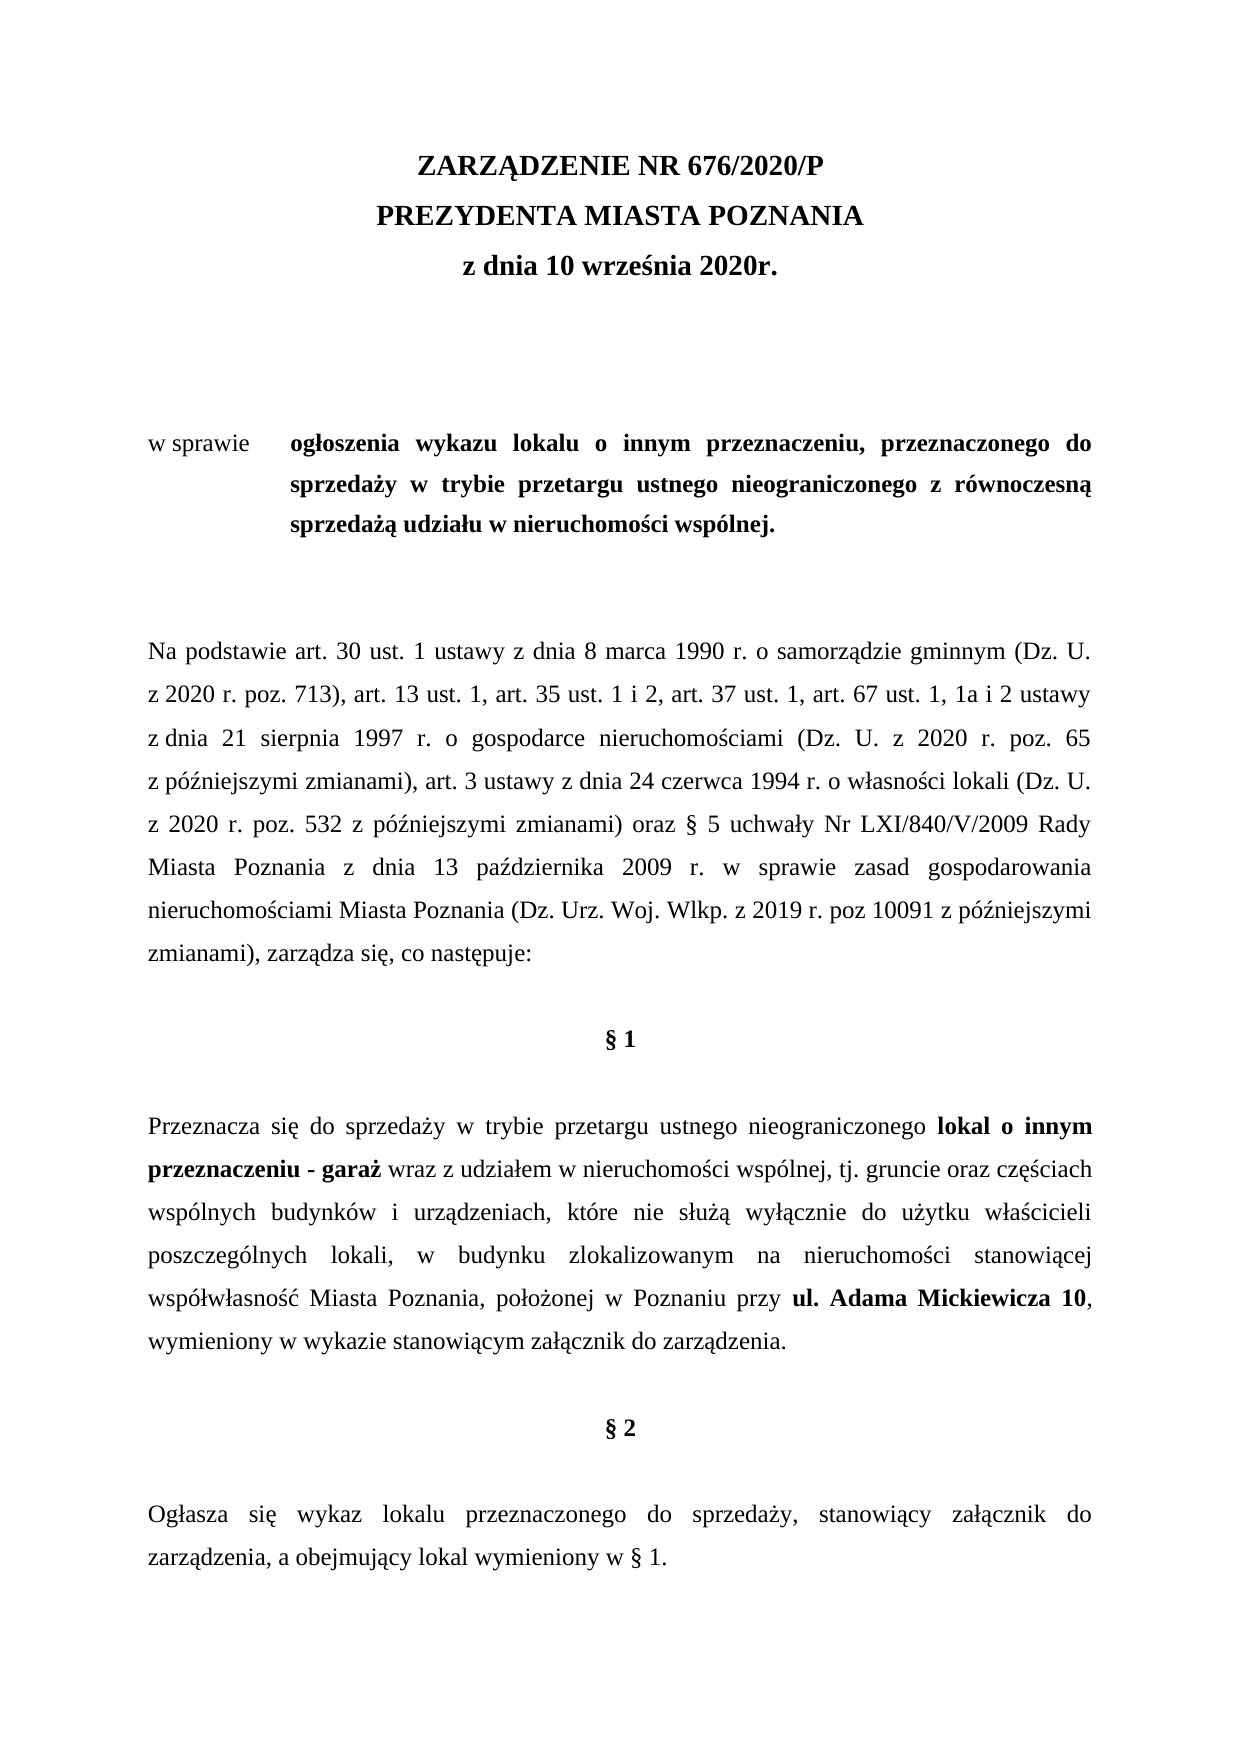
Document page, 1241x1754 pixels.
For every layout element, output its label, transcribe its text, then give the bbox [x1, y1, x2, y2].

table_header ogłoszenia wykazu lokalu o innym przeznaczeniu, przeznaczonego do sprzedaży w trybie przetargu ustnego nieograniczonego z równoczesną sprzedażą udziału w nieruchomości wspólnej. [279, 428, 1104, 550]
subtitle ZARZĄDZENIE NR [148, 148, 1093, 181]
text Przeznacza się do sprzedaży w trybie przetargu ustnego nieograniczonego lokal o innym przeznaczeniu - garaż wraz z udziałem w nieruchomości wspólnej, tj. gruncie oraz częściach wspólnych budynków i urządzeniach, które nie służą wyłącznie do użytku właścicieli poszczególnych lokali, w budynku zlokalizowanym na nieruchomości stanowiącej współwłasność Miasta Poznania, położonej w Poznaniu przy ul. Adama Mickiewicza 10, wymieniony w wykazie stanowiącym załącznik do zarządzenia. [148, 1111, 1093, 1355]
table_header w sprawie [136, 428, 279, 550]
text z dnia 10 września 2020r. [148, 248, 1093, 282]
text § 2 [148, 1413, 1093, 1441]
text Na podstawie art. 30 ust. 1 ustawy z dnia 8 marca 1990 r. o samorządzie gminnym (Dz. U. z 2020 r. poz. 713), art. 13 ust. 1, art. 35 ust. 1 i 2, art. 37 ust. 1, art. 67 ust. 1, 1a i 2 ustawy z dnia 21 sierpnia 1997 r. o gospodarce nieruchomościami (Dz. U. z 2020 r. poz. 65 z późniejszymi zmianami), art. 3 ustawy z dnia 24 czerwca 1994 r. o własności lokali (Dz. U. z 2020 r. poz. 532 z późniejszymi zmianami) oraz § 5 uchwały Nr LXI/840/V/2009 Rady Miasta Poznania z dnia 13 października 2009 r. w sprawie zasad gospodarowania nieruchomościami Miasta Poznania (Dz. Urz. Woj. Wlkp. z 2019 r. poz 10091 z późniejszymi zmianami), zarządza się, co następuje: [148, 636, 1093, 967]
subtitle PREZYDENTA MIASTA POZNANIA [148, 198, 1093, 231]
text § 1 [148, 1024, 1093, 1053]
text Ogłasza się wykaz lokalu przeznaczonego do sprzedaży, stanowiący załącznik do zarządzenia, a obejmujący lokal wymieniony w § 1. [148, 1499, 1093, 1571]
